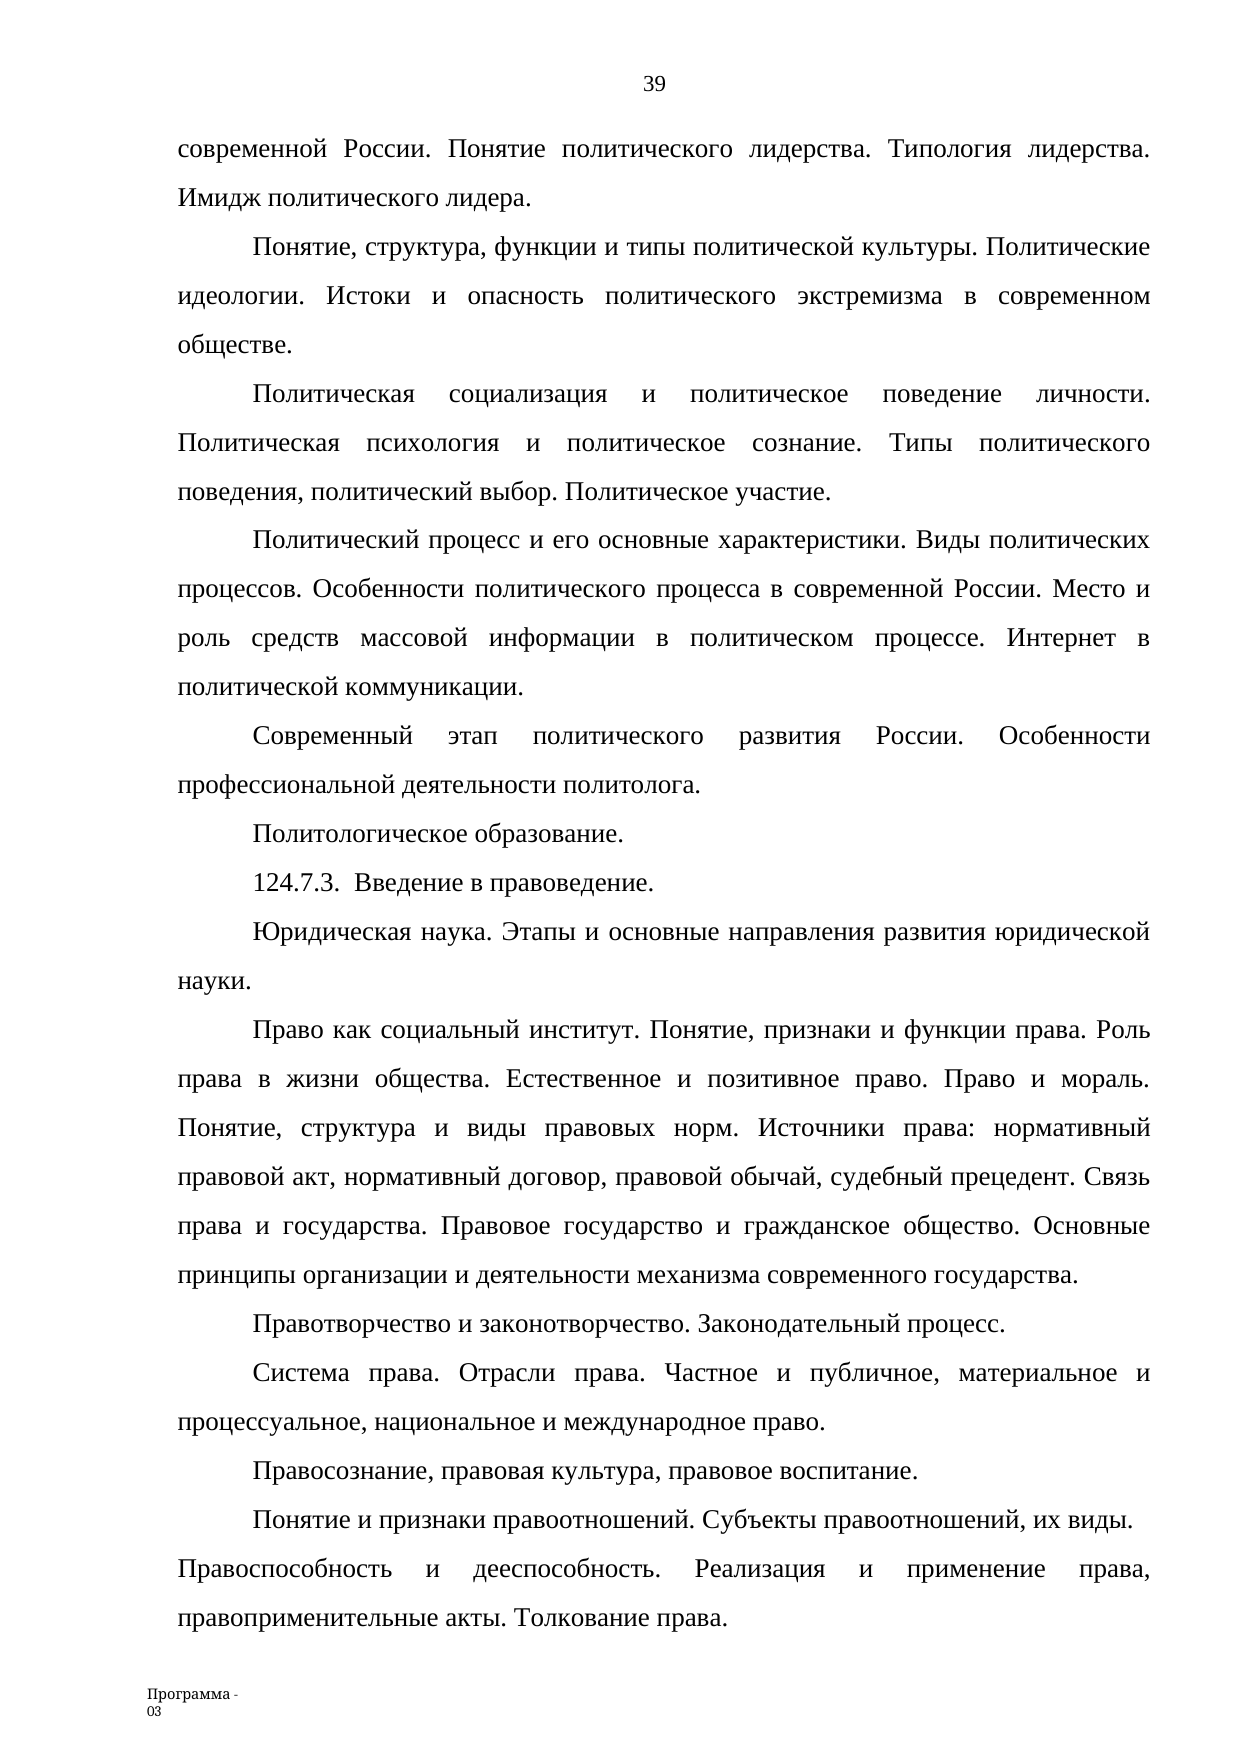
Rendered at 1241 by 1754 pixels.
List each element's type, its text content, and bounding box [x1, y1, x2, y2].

text Понятие и признаки правоотношений. Субъекты правоотношений, их виды. [177, 1489, 1152, 1538]
list Введение в правоведение. [177, 852, 1152, 901]
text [177, 118, 1152, 216]
text Система права. Отрасли права. Частное и публичное, материальное и процессуальное, национальное и международное право. [177, 1342, 1152, 1440]
text Правоспособность и дееспособность. Реализация и применение права, правоприменительные акты. Толкование права. [177, 1538, 1152, 1636]
text Юридическая наука. Этапы и основные направления развития юридической науки. [177, 901, 1152, 999]
text Политический процесс и его основные характеристики. Виды политических процессов. Особенности политического процесса в современной России. Место и роль средств массовой информации в политическом процессе. Интернет в политической коммуникации. [177, 510, 1152, 706]
text Право как социальный институт. Понятие, признаки и функции права. Роль права в жизни общества. Естественное и позитивное право. Право и мораль. Понятие, структура и виды правовых норм. Источники права: нормативный правовой акт, нормативный договор, правовой обычай, судебный прецедент. Связь права и государства. Правовое государство и гражданское общество. Основные принципы организации и деятельности механизма современного государства. [177, 999, 1152, 1293]
text Правосознание, правовая культура, правовое воспитание. [177, 1440, 1152, 1489]
text Понятие, структура, функции и типы политической культуры. Политические идеологии. Истоки и опасность политического экстремизма в современном обществе. [177, 216, 1152, 363]
text Политическая социализация и политическое поведение личности. Политическая психология и политическое сознание. Типы политического поведения, политический выбор. Политическое участие. [177, 363, 1152, 510]
text Политологическое образование. [177, 803, 1152, 852]
text Современный этап политического развития России. Особенности профессиональной деятельности политолога. [177, 706, 1152, 803]
text Правотворчество и законотворчество. Законодательный процесс. [177, 1293, 1152, 1342]
